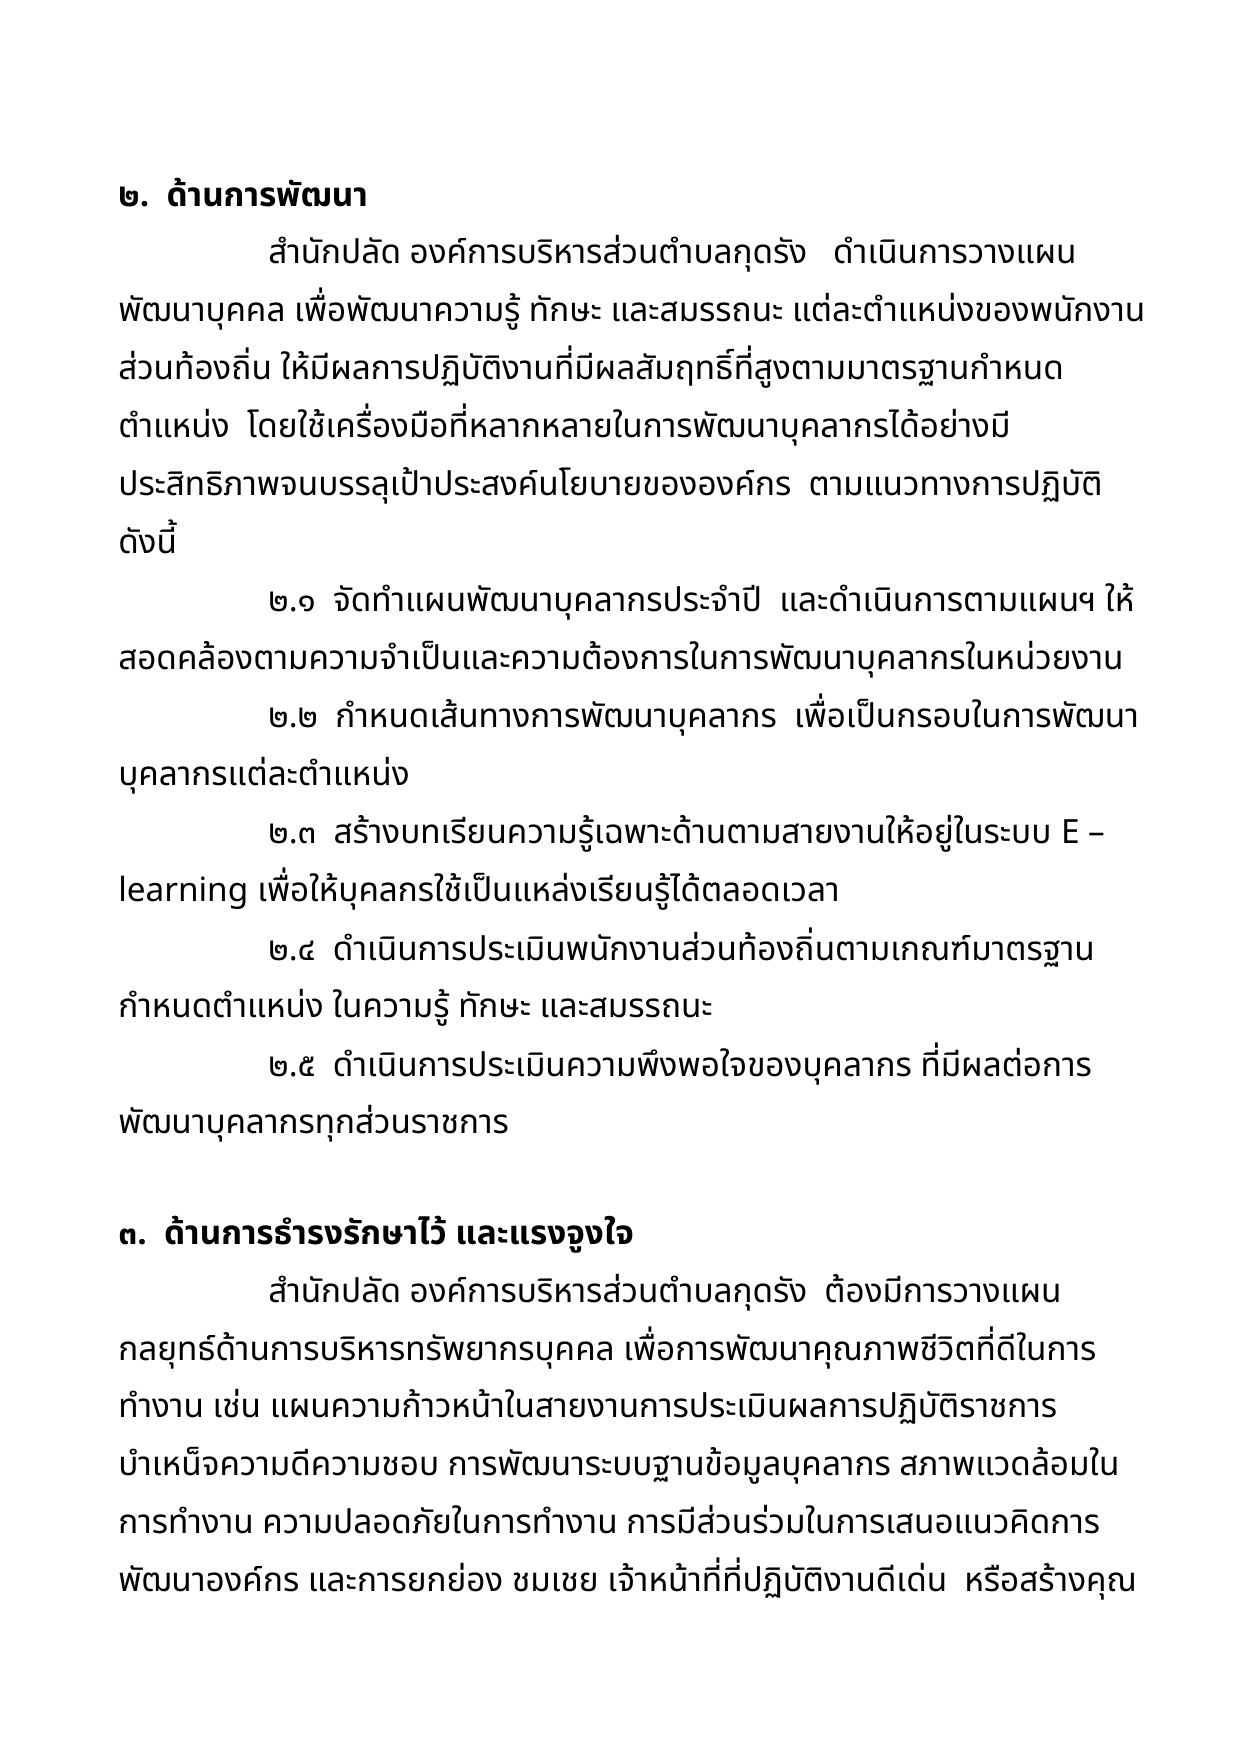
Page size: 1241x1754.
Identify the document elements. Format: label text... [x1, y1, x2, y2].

text ๒. ด้านการพัฒนา [118, 170, 1152, 221]
text ๓. ด้านการธำรงรักษาไว้ และแรงจูงใจ [118, 1208, 1152, 1259]
text ๒.๔ ดำเนินการประเมินพนักงานส่วนท้องถิ่นตามเกณฑ์มาตรฐานกำหนดตำแหน่ง ในความรู้ ทักษะ และสมรรถนะ [118, 924, 1152, 1033]
text ๒.๑ จัดทำแผนพัฒนาบุคลากรประจำปี และดำเนินการตามแผนฯ ให้สอดคล้องตามความจำเป็นและความต้องการในการพัฒนาบุคลากรในหน่วยงาน [118, 576, 1152, 684]
text สำนักปลัด องค์การบริหารส่วนตำบลกุดรัง ดำเนินการวางแผนพัฒนาบุคคล เพื่อพัฒนาความรู้ ทักษะ และสมรรถนะ แต่ละตำแหน่งของพนักงานส่วนท้องถิ่น ให้มีผลการปฏิบัติงานที่มีผลสัมฤทธิ์ที่สูงตามมาตรฐานกำหนดตำแหน่ง โดยใช้เครื่องมือที่หลากหลายในการพัฒนาบุคลากรได้อย่างมีประสิทธิภาพจนบรรลุเป้าประสงค์นโยบายขององค์กร ตามแนวทางการปฏิบัติดังนี้ [118, 228, 1152, 568]
text ๒.๒ กำหนดเส้นทางการพัฒนาบุคลากร เพื่อเป็นกรอบในการพัฒนาบุคลากรแต่ละตำแหน่ง [118, 692, 1152, 801]
text ๒.๕ ดำเนินการประเมินความพึงพอใจของบุคลากร ที่มีผลต่อการพัฒนาบุคลากรทุกส่วนราชการ [118, 1040, 1152, 1149]
text ๒.๓ สร้างบทเรียนความรู้เฉพาะด้านตามสายงานให้อยู่ในระบบ E – learning เพื่อให้บุคลกรใช้เป็นแหล่งเรียนรู้ได้ตลอดเวลา [118, 808, 1152, 917]
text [118, 1267, 1152, 1607]
